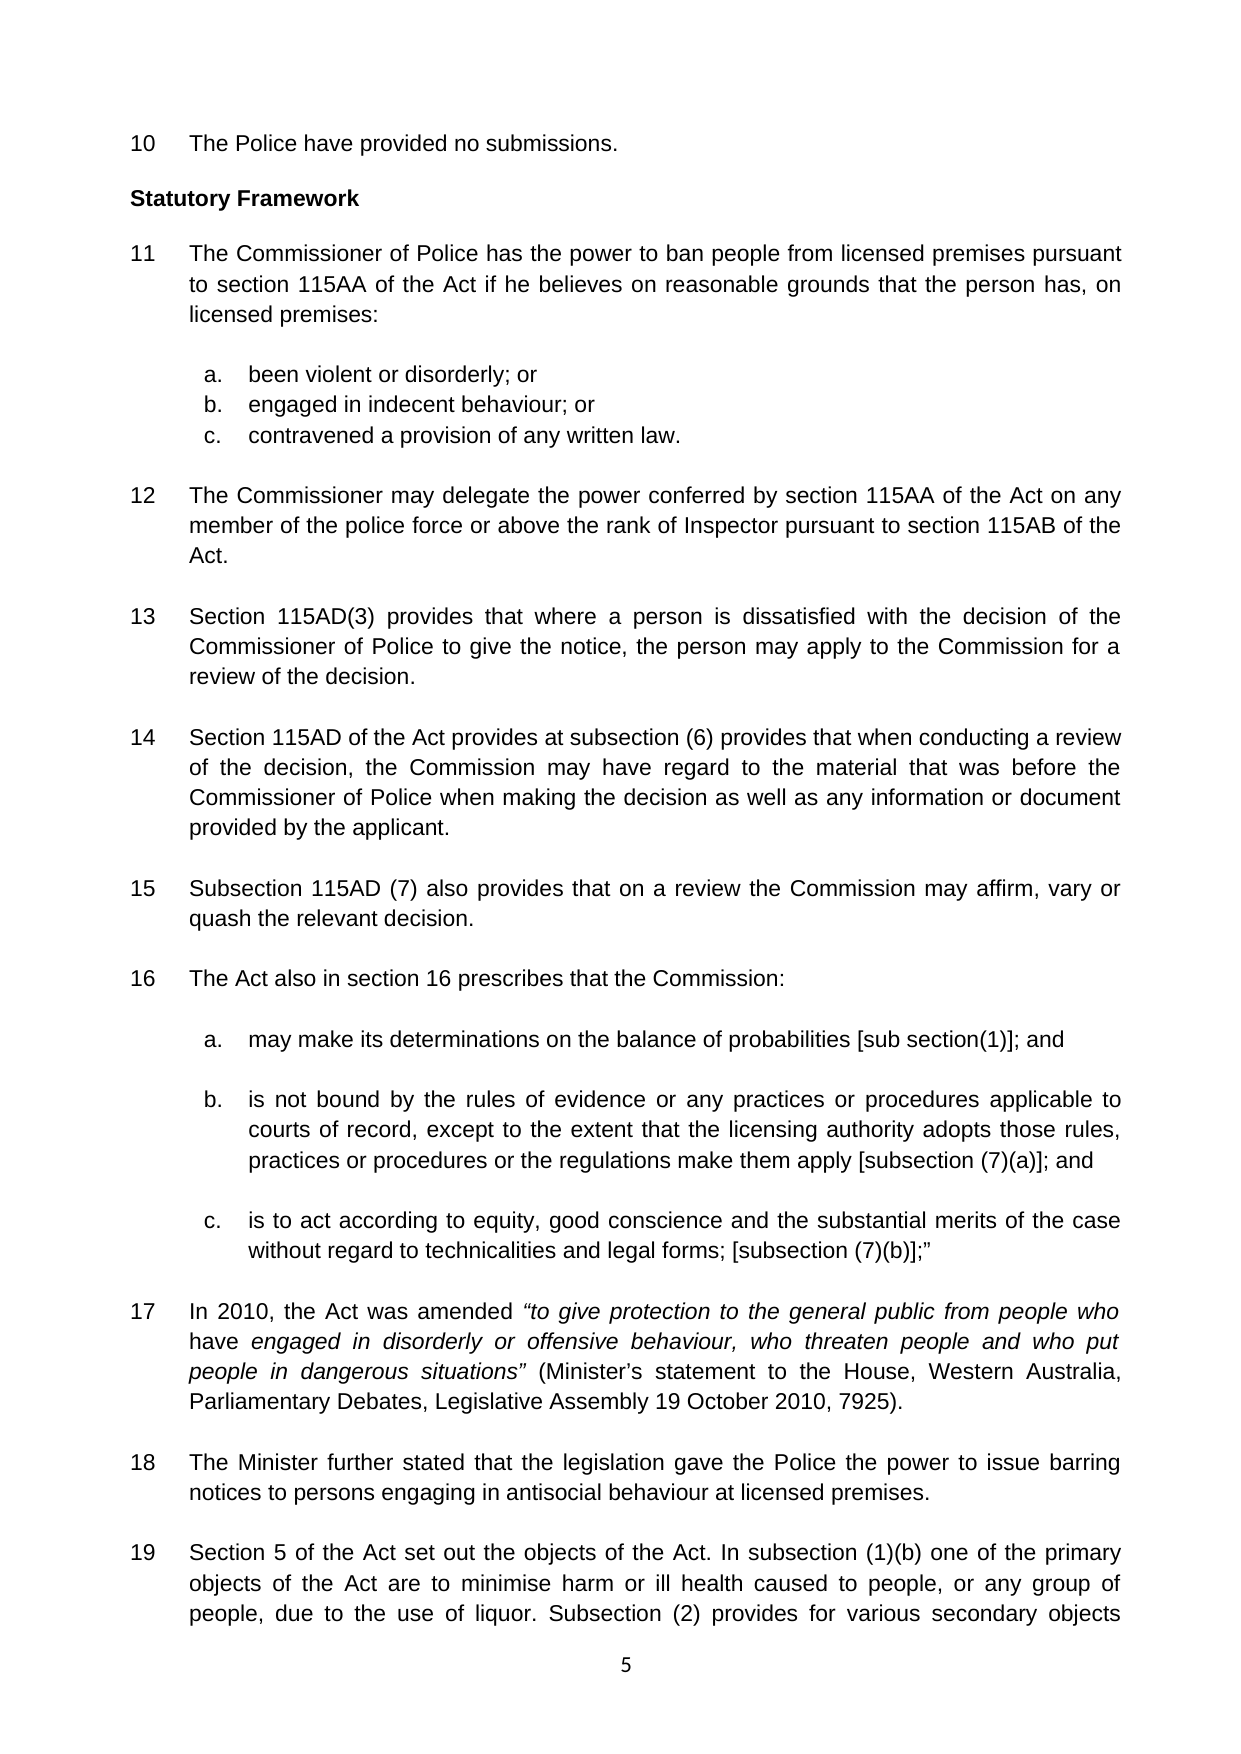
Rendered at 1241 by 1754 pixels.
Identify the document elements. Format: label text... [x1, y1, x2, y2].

list The Minister further stated that the legislation gave the Police the power to issue barring notices to persons engaging in antisocial behaviour at licensed premises. [130, 1449, 1122, 1505]
list Section 115AD of the Act provides at subsection (6) provides that when conducting a review of the decision, the Commission may have regard to the material that was before the Commissioner of Police when making the decision as well as any information or document provided by the applicant. [130, 724, 1122, 841]
list In 2010, the Act was amended “to give protection to the general public from people who have engaged in disorderly or offensive behaviour, who threaten people and who put people in dangerous situations” (Minister’s statement to the House, Western Australia, Parliamentary Debates, Legislative Assembly 19 October 2010, 7925). [130, 1298, 1122, 1414]
list engaged in indecent behaviour; or [204, 391, 1122, 418]
list may make its determinations on the balance of probabilities [sub section(1)]; and [204, 1026, 1122, 1052]
list The Police have provided no submissions. [130, 130, 1122, 156]
list Section 115AD(3) provides that where a person is dissatisfied with the decision of the Commissioner of Police to give the notice, the person may apply to the Commission for a review of the decision. [130, 603, 1122, 689]
list The Act also in section 16 prescribes that the Commission: [130, 965, 1122, 992]
list Subsection 115AD (7) also provides that on a review the Commission may affirm, vary or quash the relevant decision. [130, 875, 1122, 931]
list is not bound by the rules of evidence or any practices or procedures applicable to courts of record, except to the extent that the licensing authority adopts those rules, practices or procedures or the regulations make them apply [subsection (7)(a)]; and [204, 1086, 1122, 1173]
list is to act according to equity, good conscience and the substantial merits of the case without regard to technicalities and legal forms; [subsection (7)(b)];” [204, 1207, 1122, 1263]
list The Commissioner of Police has the power to ban people from licensed premises pursuant to section 115AA of the Act if he believes on reasonable grounds that the person has, on licensed premises: [130, 240, 1122, 327]
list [130, 1539, 1122, 1626]
list been violent or disorderly; or [204, 361, 1122, 387]
list The Commissioner may delegate the power conferred by section 115AA of the Act on any member of the police force or above the rank of Inspector pursuant to section 115AB of the Act. [130, 482, 1122, 569]
text Statutory Framework [130, 185, 1122, 211]
list contravened a provision of any written law. [204, 422, 1122, 448]
